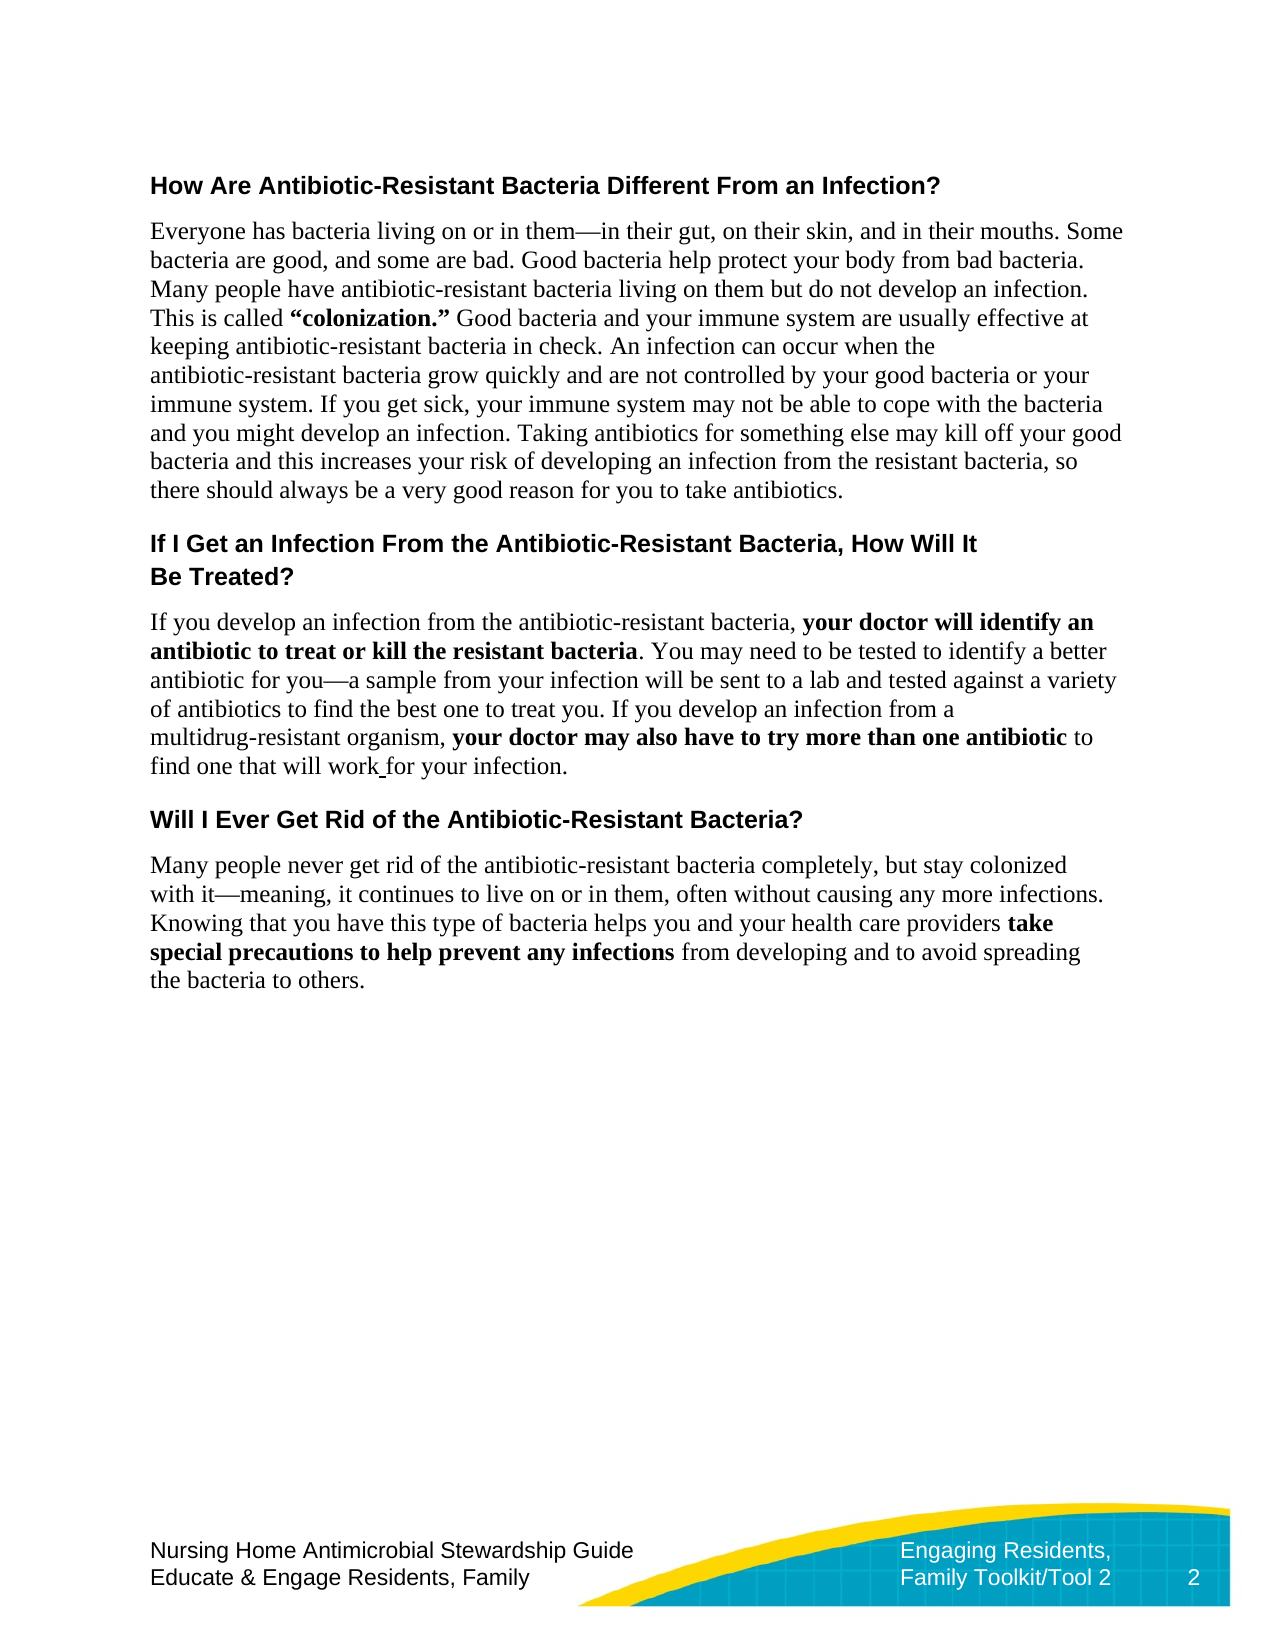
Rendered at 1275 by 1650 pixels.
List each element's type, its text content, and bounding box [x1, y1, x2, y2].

subtitle How Are Antibiotic-Resistant Bacteria Different From an Infection? [150, 171, 1125, 199]
text Everyone has bacteria living on or in them—in their gut, on their skin, and in their mouths. Some bacteria are good, and some are bad. Good bacteria help protect your body from bad bacteria. Many people have antibiotic-resistant bacteria living on them but do not develop an infection. This is called “colonization.” Good bacteria and your immune system are usually effective at keeping antibiotic-resistant bacteria in check. An infection can occur when the antibiotic-resistant bacteria grow quickly and are not controlled by your good bacteria or your immune system. If you get sick, your immune system may not be able to cope with the bacteria and you might develop an infection. Taking antibiotics for something else may kill off your good bacteria and this increases your risk of developing an infection from the resistant bacteria, so there should always be a very good reason for you to take antibiotics. [150, 216, 1125, 504]
text If you develop an infection from the antibiotic-resistant bacteria, your doctor will identify an antibiotic to treat or kill the resistant bacteria. You may need to be tested to identify a better antibiotic for you—a sample from your infection will be sent to a lab and tested against a variety of antibiotics to find the best one to treat you. If you develop an infection from a multidrug-resistant organism, your doctor may also have to try more than one antibiotic to find one that will work for your infection. [150, 607, 1125, 780]
subtitle Will I Ever Get Rid of the Antibiotic-Resistant Bacteria? [150, 805, 1125, 834]
subtitle If I Get an Infection From the Antibiotic-Resistant Bacteria, How Will It Be Treated? [150, 529, 1125, 591]
picture [563, 1480, 1275, 1650]
text Many people never get rid of the antibiotic-resistant bacteria completely, but stay colonized with it—meaning, it continues to live on or in them, often without causing any more infections. Knowing that you have this type of bacteria helps you and your health care providers take special precautions to help prevent any infections from developing and to avoid spreading the bacteria to others. [150, 850, 1125, 994]
